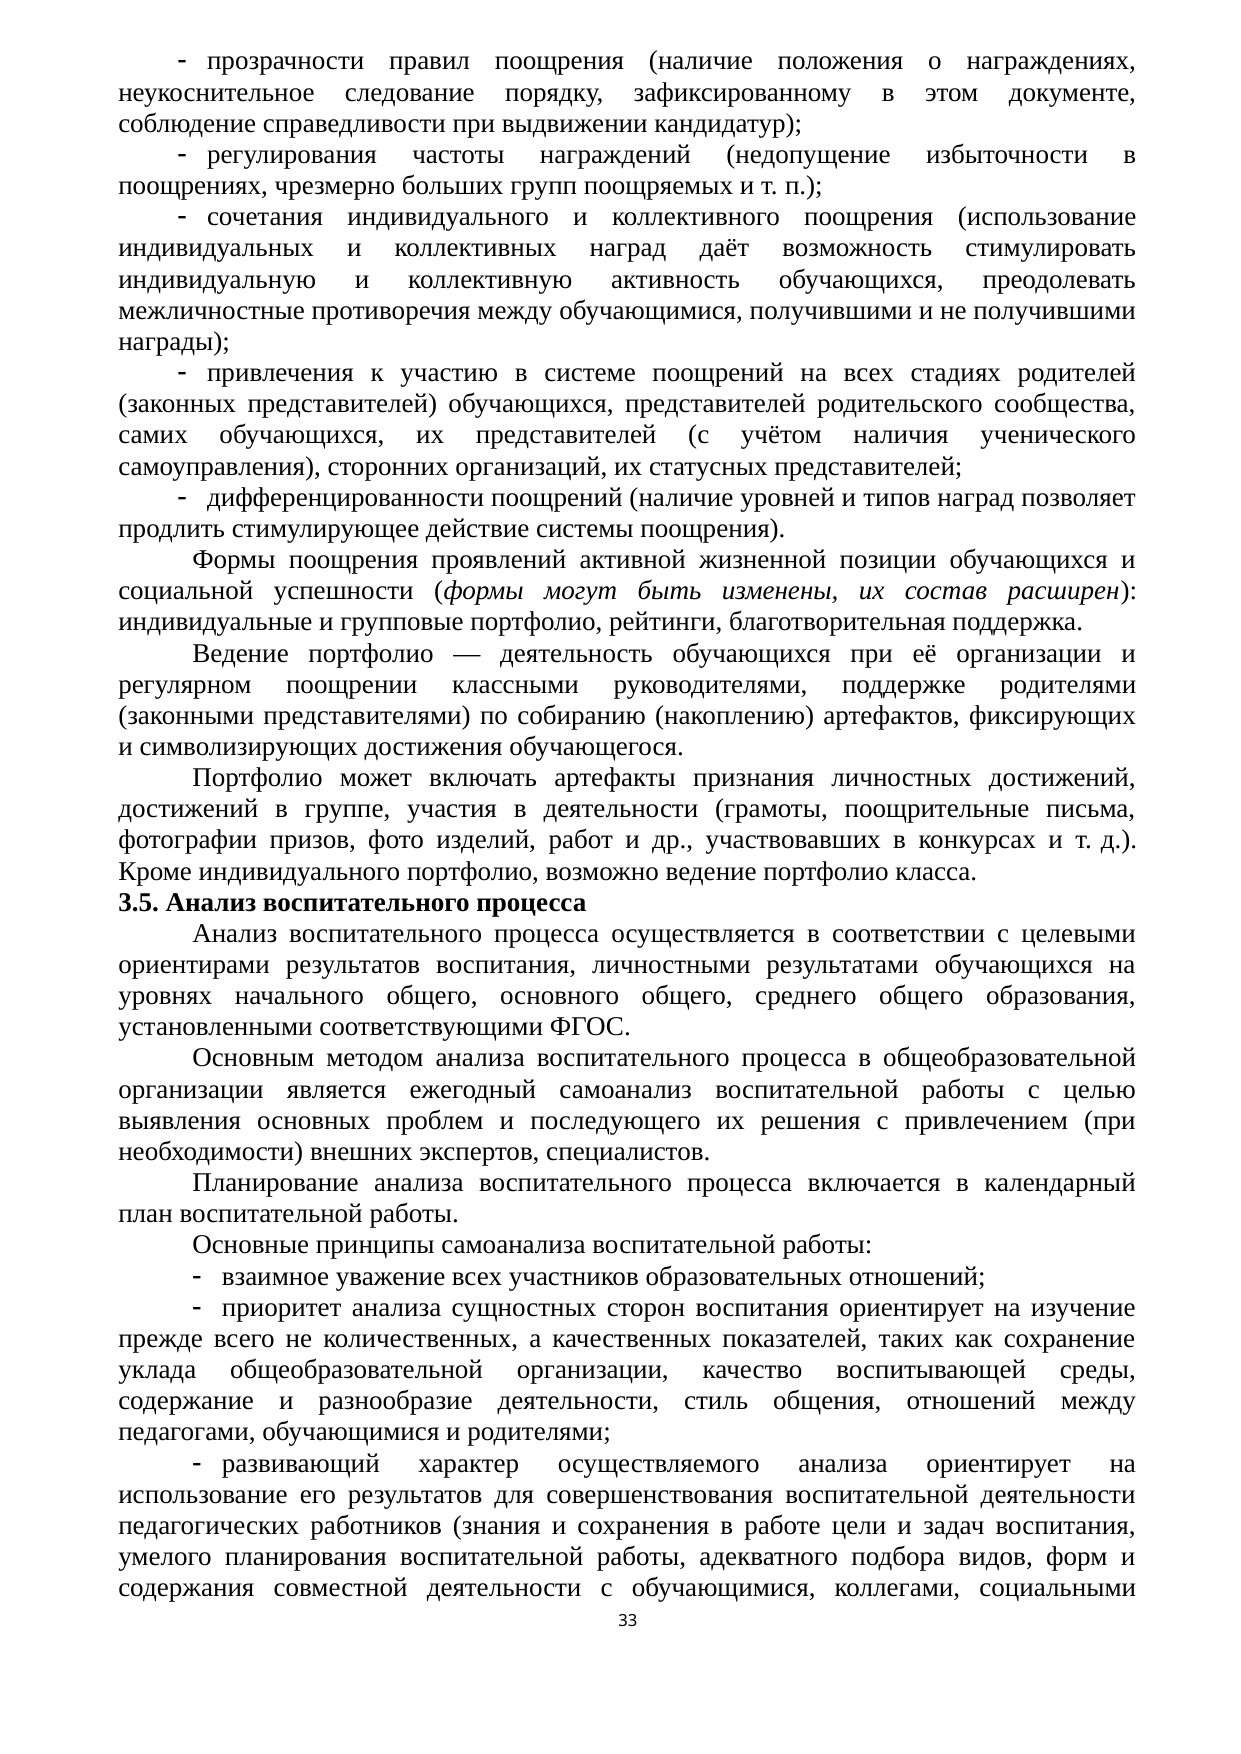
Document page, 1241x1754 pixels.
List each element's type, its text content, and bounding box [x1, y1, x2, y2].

list привлечения к участию в системе поощрений на всех стадиях родителей (законных представителей) обучающихся, представителей родительского сообщества, самих обучающихся, их представителей (с учётом наличия ученического самоуправления), сторонних организаций, их статусных представителей; [118, 356, 1137, 481]
text Портфолио может включать артефакты признания личностных достижений, достижений в группе, участия в деятельности (грамоты, поощрительные письма, фотографии призов, фото изделий, работ и др., участвовавших в конкурсах и т. д.). Кроме индивидуального портфолио, возможно ведение портфолио класса. [118, 761, 1137, 886]
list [118, 1447, 1137, 1602]
text Ведение портфолио — деятельность обучающихся при её организации и регулярном поощрении классными руководителями, поддержке родителями (законными представителями) по собиранию (накоплению) артефактов, фиксирующих и символизирующих достижения обучающегося. [118, 637, 1137, 761]
list прозрачности правил поощрения (наличие положения о награждениях, неукоснительное следование порядку, зафиксированному в этом документе, соблюдение справедливости при выдвижении кандидатур); [118, 44, 1137, 138]
text Основным методом анализа воспитательного процесса в общеобразовательной организации является ежегодный самоанализ воспитательной работы с целью выявления основных проблем и последующего их решения с привлечением (при необходимости) внешних экспертов, специалистов. [118, 1042, 1137, 1166]
list взаимное уважение всех участников образовательных отношений; [118, 1259, 1137, 1291]
list дифференцированности поощрений (наличие уровней и типов наград позволяет продлить стимулирующее действие системы поощрения). [118, 481, 1137, 543]
list сочетания индивидуального и коллективного поощрения (использование индивидуальных и коллективных наград даёт возможность стимулировать индивидуальную и коллективную активность обучающихся, преодолевать межличностные противоречия между обучающимися, получившими и не получившими награды); [118, 200, 1137, 356]
text Анализ воспитательного процесса осуществляется в соответствии с целевыми ориентирами результатов воспитания, личностными результатами обучающихся на уровнях начального общего, основного общего, среднего общего образования, установленными соответствующими ФГОС. [118, 917, 1137, 1042]
list приоритет анализа сущностных сторон воспитания ориентирует на изучение прежде всего не количественных, а качественных показателей, таких как сохранение уклада общеобразовательной организации, качество воспитывающей среды, содержание и разнообразие деятельности, стиль общения, отношений между педагогами, обучающимися и родителями; [118, 1291, 1137, 1447]
text Основные принципы самоанализа воспитательной работы: [118, 1228, 1137, 1259]
text Формы поощрения проявлений активной жизненной позиции обучающихся и социальной успешности (формы могут быть изменены, их состав расширен): индивидуальные и групповые портфолио, рейтинги, благотворительная поддержка. [118, 543, 1137, 637]
text 3.5. Анализ воспитательного процесса [118, 886, 1137, 917]
list регулирования частоты награждений (недопущение избыточности в поощрениях, чрезмерно больших групп поощряемых и т. п.); [118, 138, 1137, 200]
text Планирование анализа воспитательного процесса включается в календарный план воспитательной работы. [118, 1166, 1137, 1228]
